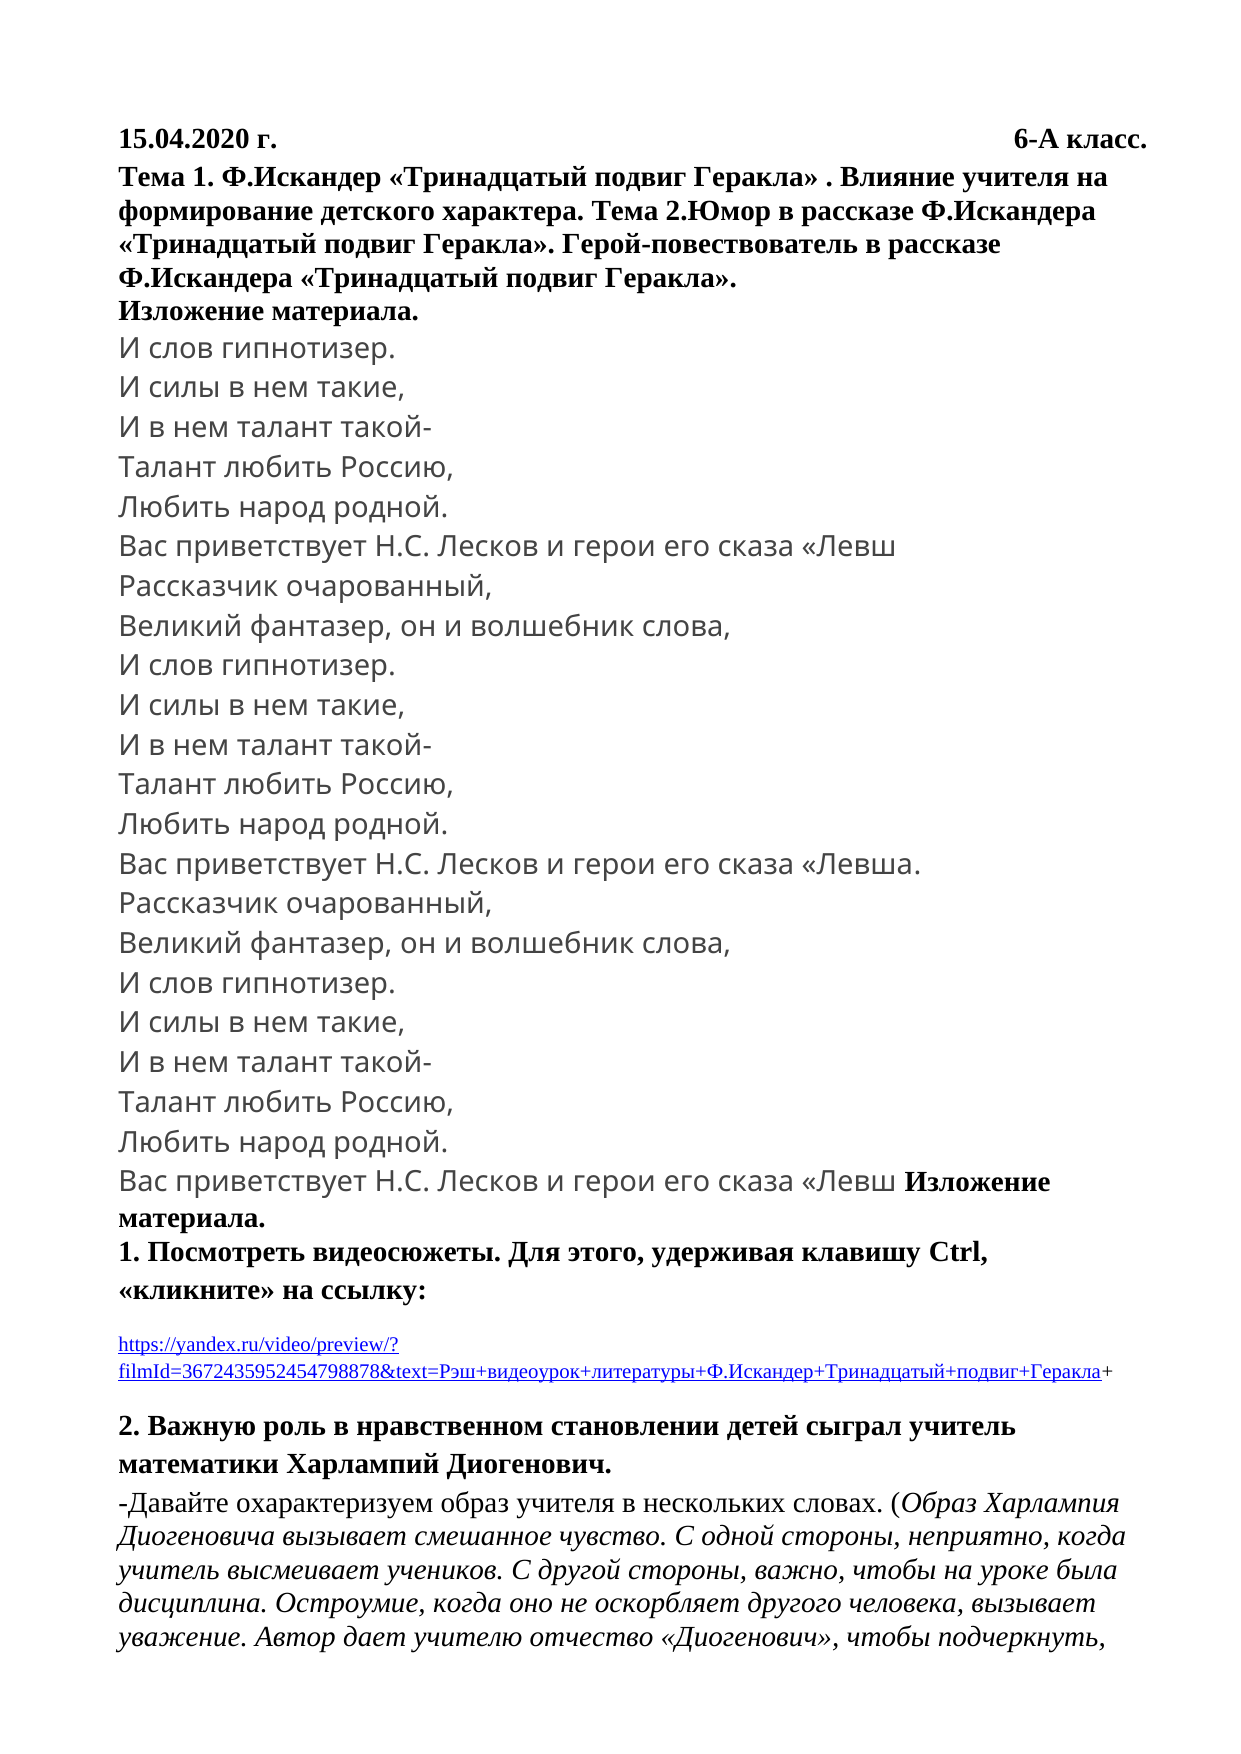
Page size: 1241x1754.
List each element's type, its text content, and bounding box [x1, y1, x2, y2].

text Великий фантазер, он и волшебник слова, [118, 922, 1152, 962]
text https://yandex.ru/video/preview/?filmId=3672435952454798878&text=Рэш+видеоурок+литературы+Ф.Искандер+Тринадцатый+подвиг+Геракла+ [118, 1332, 1152, 1383]
text Изложение материала. [118, 293, 1152, 327]
text Вас приветствует Н.С. Лесков и герои его сказа «Левш Изложение материала. [118, 1161, 1152, 1234]
text Любить народ родной. [118, 803, 1152, 843]
text И слов гипнотизер. [118, 327, 1152, 367]
text Любить народ родной. [118, 1121, 1152, 1161]
text 2. Важную роль в нравственном становлении детей сыграл учитель математики Харлампий Диогенович. [118, 1408, 1152, 1480]
text Вас приветствует Н.С. Лесков и герои его сказа «Левша. [118, 843, 1152, 883]
text И силы в нем такие, [118, 1002, 1152, 1041]
text И в нем талант такой- [118, 406, 1152, 446]
text Талант любить Россию, [118, 1081, 1152, 1121]
text Великий фантазер, он и волшебник слова, [118, 605, 1152, 644]
text Тема 1. Ф.Искандер «Тринадцатый подвиг Геракла» . Влияние учителя на формирование детского характера. Тема 2.Юмор в рассказе Ф.Искандера «Тринадцатый подвиг Геракла». Герой-повествователь в рассказе Ф.Искандера «Тринадцатый подвиг Геракла». [118, 159, 1152, 293]
text Любить народ родной. [118, 486, 1152, 526]
text И силы в нем такие, [118, 367, 1152, 406]
text Вас приветствует Н.С. Лесков и герои его сказа «Левш [118, 526, 1152, 565]
text И силы в нем такие, [118, 684, 1152, 724]
text Талант любить Россию, [118, 446, 1152, 486]
text 15.04.2020 г. 6-А класс. [118, 121, 1152, 154]
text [118, 1485, 1152, 1652]
text И слов гипнотизер. [118, 644, 1152, 684]
text 1. Посмотреть видеосюжеты. Для этого, удерживая клавишу Ctrl, «кликните» на ссылку: [118, 1234, 1152, 1306]
text И слов гипнотизер. [118, 962, 1152, 1002]
text Рассказчик очарованный, [118, 883, 1152, 922]
text Талант любить Россию, [118, 764, 1152, 803]
text Рассказчик очарованный, [118, 565, 1152, 605]
text И в нем талант такой- [118, 1041, 1152, 1081]
text И в нем талант такой- [118, 724, 1152, 764]
